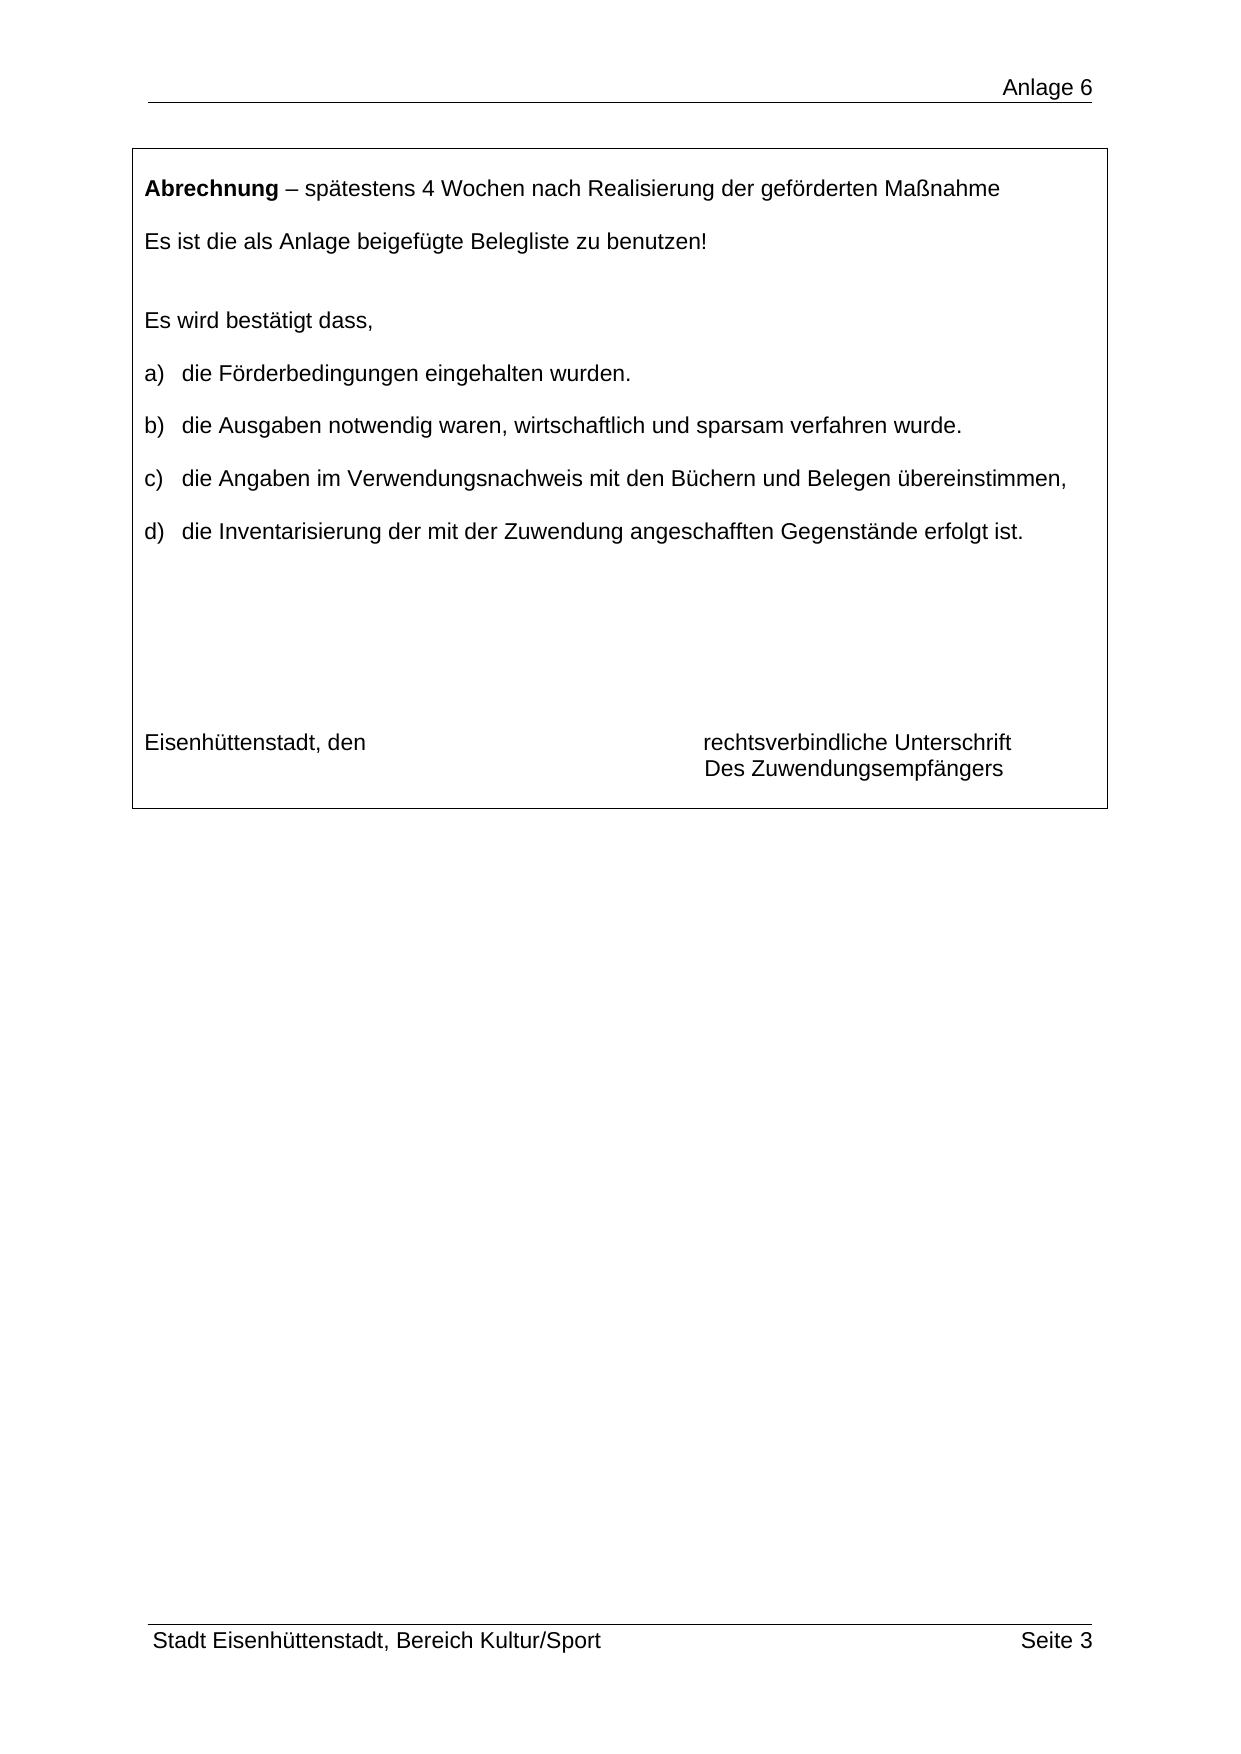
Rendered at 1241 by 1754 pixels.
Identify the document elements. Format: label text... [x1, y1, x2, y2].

table_header Abrechnung – spätestens 4 Wochen nach Realisierung der geförderten Maßnahme Es ist die als Anlage beigefügte Belegliste zu benutzen! Es wird bestätigt dass, die Förderbedingungen eingehalten wurden. die Ausgaben notwendig waren, wirtschaftlich und sparsam verfahren wurde. die Angaben im Verwendungsnachweis mit den Büchern und Belegen übereinstimmen, die Inventarisierung der mit der Zuwendung angeschafften Gegenstände erfolgt ist. Eisenhüttenstadt, den rechtsverbindliche Unterschrift Des Zuwendungsempfängers [133, 149, 1107, 808]
